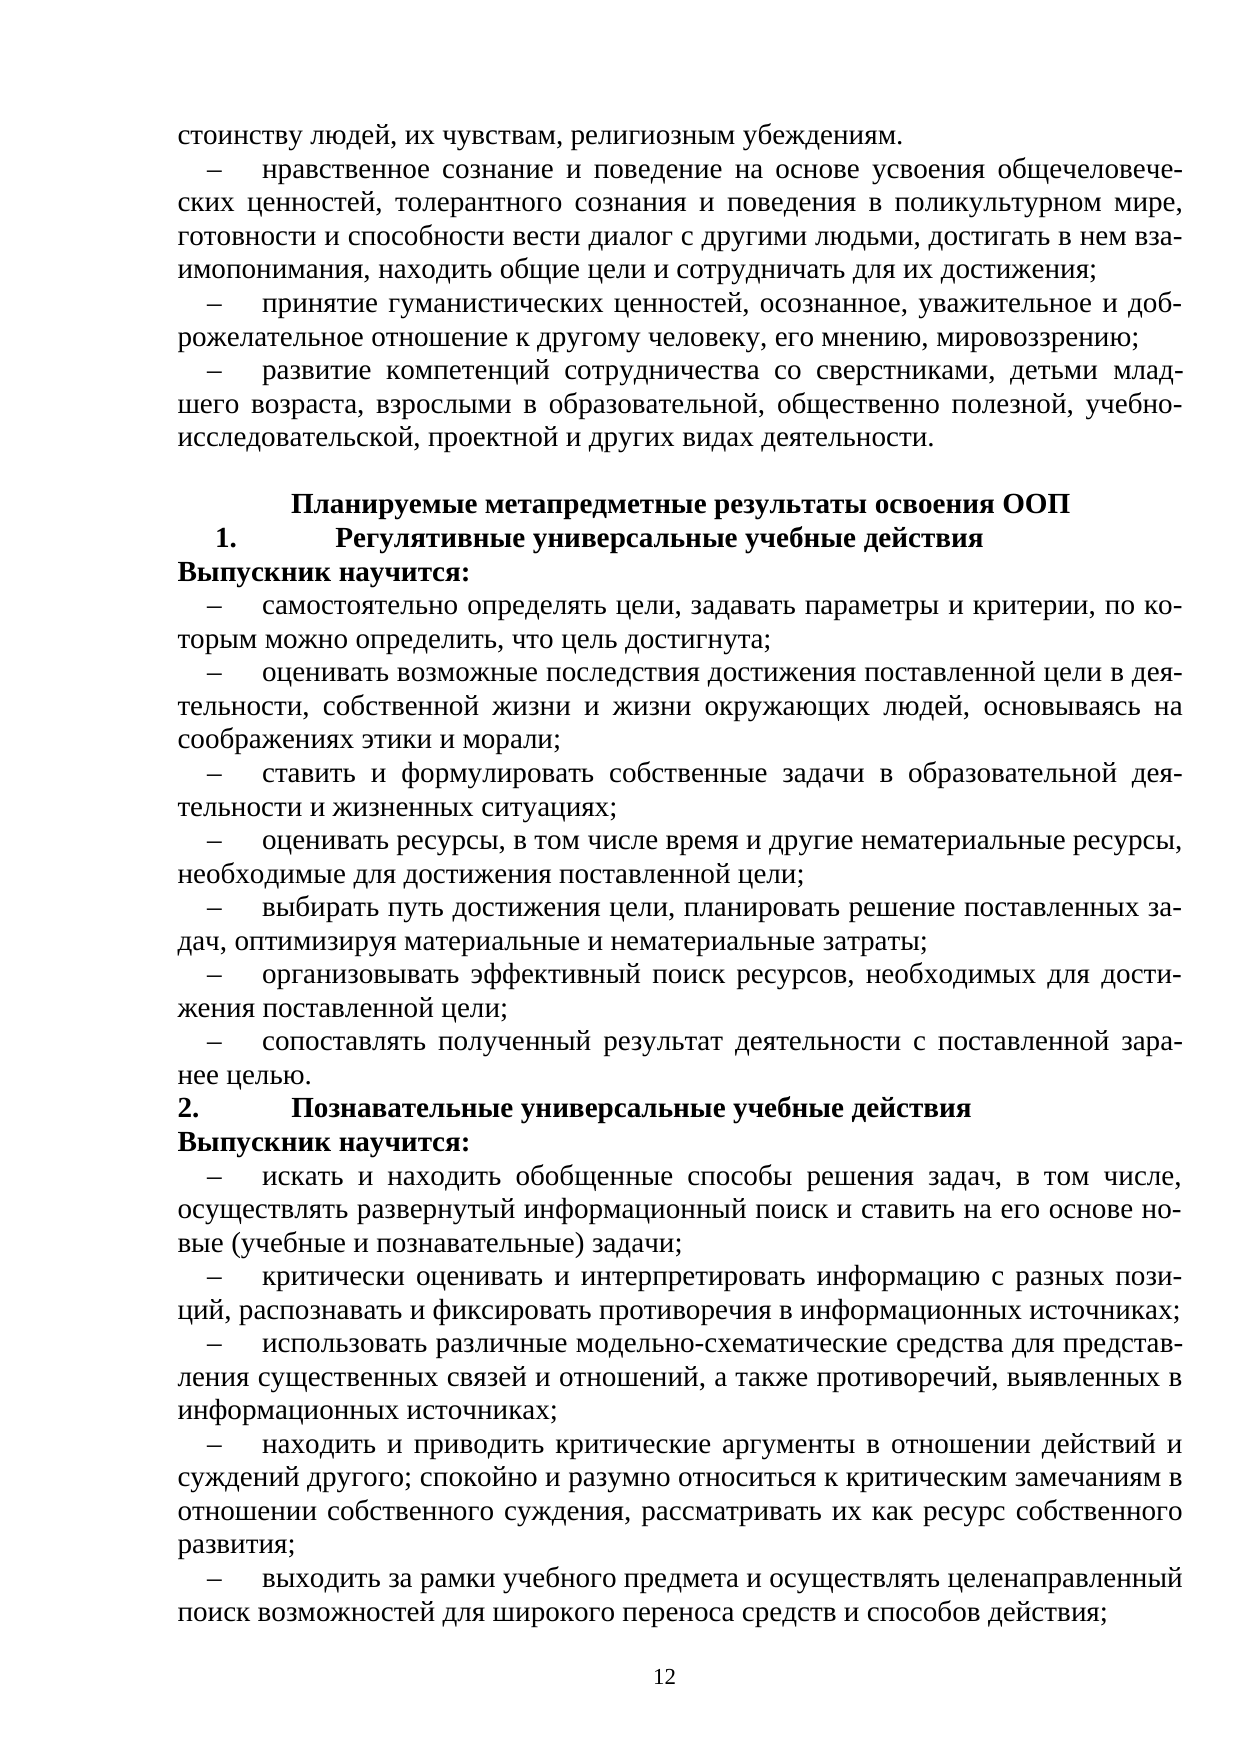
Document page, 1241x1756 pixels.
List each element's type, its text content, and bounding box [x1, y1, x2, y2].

list организовывать эффективный поиск ресурсов, необходимых для дости- жения поставленной цели; [177, 956, 1183, 1023]
list искать и находить обобщенные способы решения задач, в том числе, осуществлять развернутый информационный поиск и ставить на его основе но- вые (учебные и познавательные) задачи; [177, 1158, 1183, 1258]
list сопоставлять полученный результат деятельности с поставленной зара- нее целью. [177, 1023, 1184, 1091]
list выходить за рамки учебного предмета и осуществлять целенаправленный поиск возможностей для широкого переноса средств и способов действия; [177, 1560, 1183, 1627]
subtitle Планируемые метапредметные результаты освоения ООП [291, 487, 1196, 520]
text стоинству людей, их чувствам, религиозным убеждениям. [177, 117, 1196, 151]
list оценивать ресурсы, в том числе время и другие нематериальные ресурсы, необходимые для достижения поставленной цели; [177, 822, 1183, 889]
list критически оценивать и интерпретировать информацию с разных пози- ций, распознавать и фиксировать противоречия в информационных источниках; [177, 1258, 1183, 1325]
list принятие гуманистических ценностей, осознанное, уважительное и доб- рожелательное отношение к другому человеку, его мнению, мировоззрению; [177, 285, 1183, 352]
list развитие компетенций сотрудничества со сверстниками, детьми млад- шего возраста, взрослыми в образовательной, общественно полезной, учебно- исследовательской, проектной и других видах деятельности. [177, 352, 1184, 453]
list находить и приводить критические аргументы в отношении действий и суждений другого; спокойно и разумно относиться к критическим замечаниям в отношении собственного суждения, рассматривать их как ресурс собственного развития; [177, 1426, 1183, 1560]
subtitle Познавательные универсальные учебные действия Выпускник научится: [177, 1091, 972, 1158]
list Регулятивные универсальные учебные действия Выпускник научится: [177, 520, 984, 587]
list выбирать путь достижения цели, планировать решение поставленных за- дач, оптимизируя материальные и нематериальные затраты; [177, 889, 1183, 956]
list нравственное сознание и поведение на основе усвоения общечеловече- ских ценностей, толерантного сознания и поведения в поликультурном мире, готовности и способности вести диалог с другими людьми, достигать в нем вза- имопонимания, находить общие цели и сотрудничать для их достижения; [177, 151, 1184, 285]
list самостоятельно определять цели, задавать параметры и критерии, по ко- торым можно определить, что цель достигнута; [177, 587, 1183, 654]
list использовать различные модельно-схематические средства для представ- ления существенных связей и отношений, а также противоречий, выявленных в информационных источниках; [177, 1325, 1184, 1426]
list оценивать возможные последствия достижения поставленной цели в дея- тельности, собственной жизни и жизни окружающих людей, основываясь на соображениях этики и морали; [177, 654, 1184, 755]
list ставить и формулировать собственные задачи в образовательной дея- тельности и жизненных ситуациях; [177, 755, 1183, 822]
